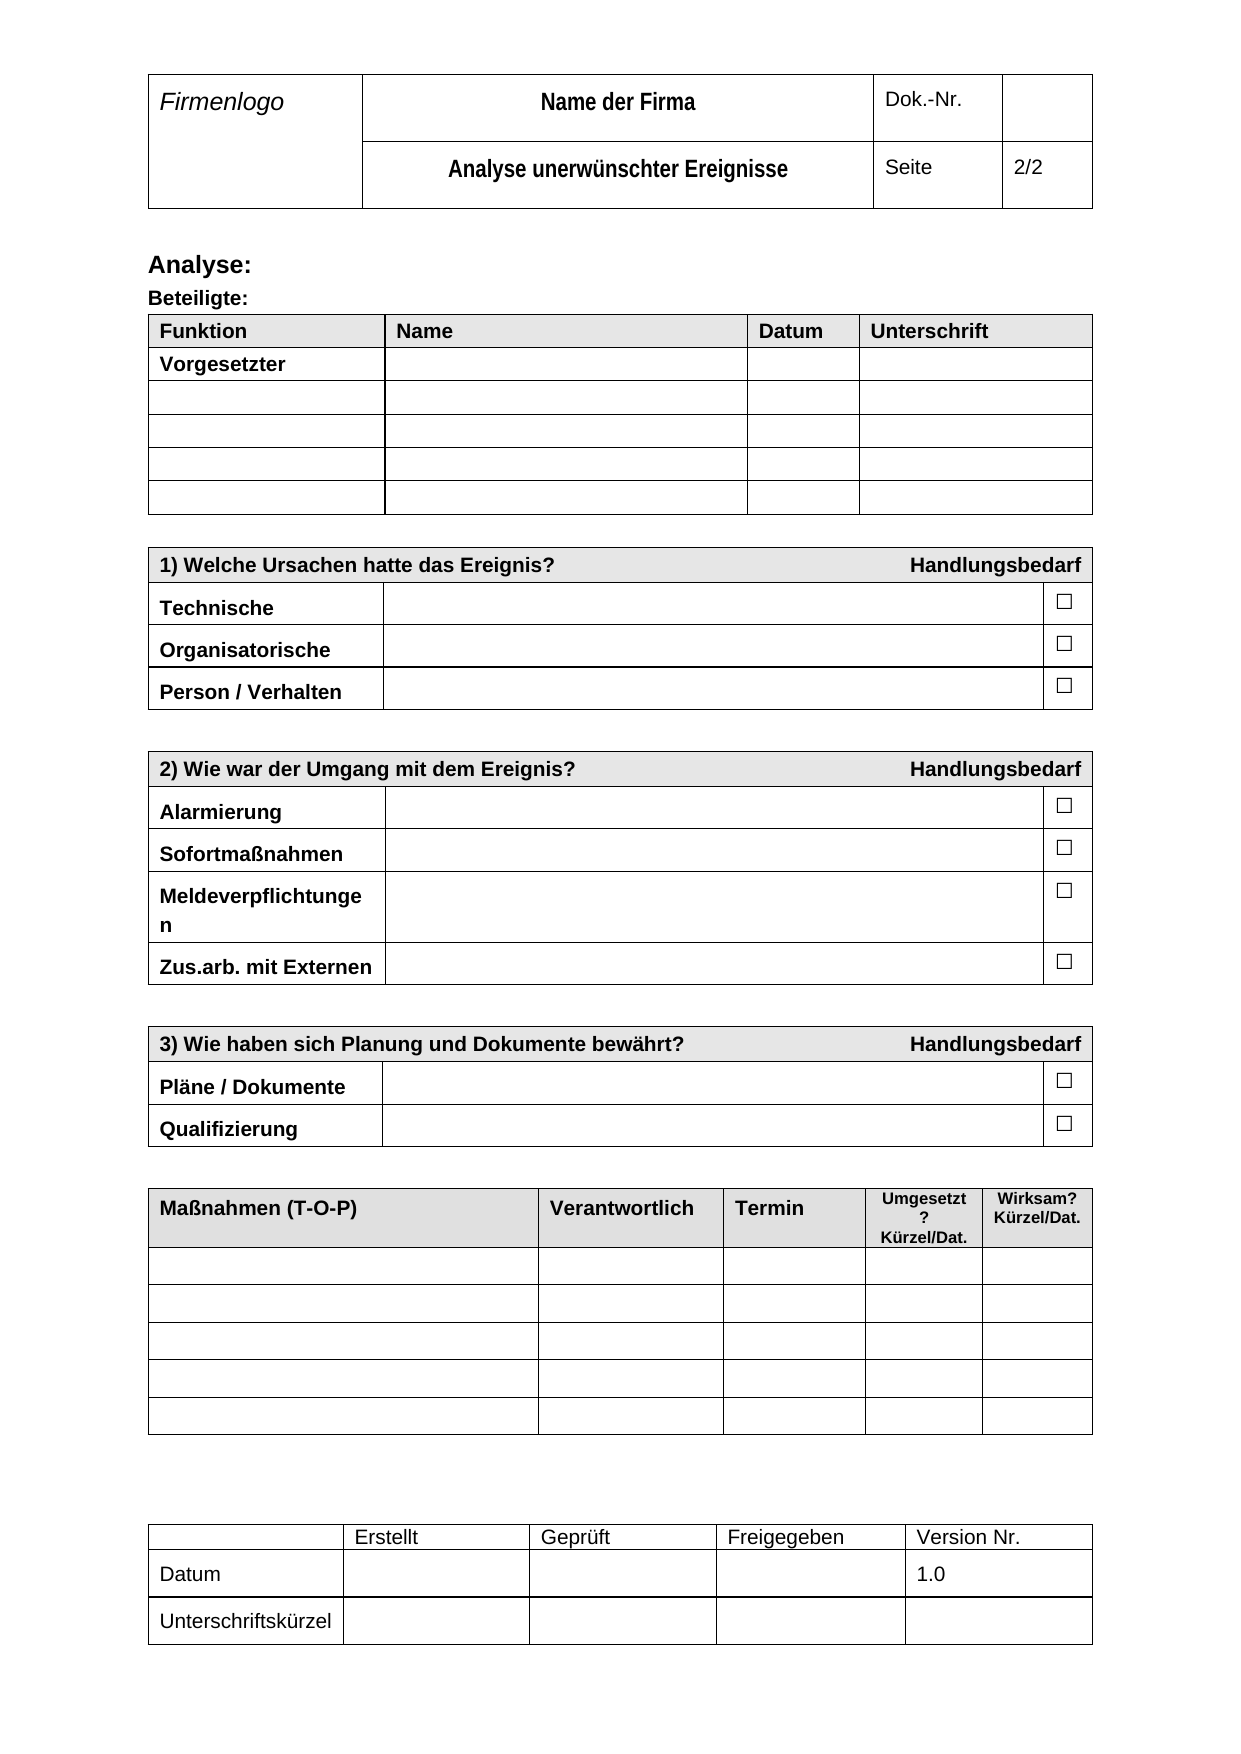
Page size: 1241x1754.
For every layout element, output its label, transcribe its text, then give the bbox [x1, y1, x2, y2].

table_cell [384, 583, 1043, 624]
table_cell [149, 415, 384, 447]
table_cell [748, 381, 859, 413]
table_header Termin [724, 1189, 865, 1247]
table_cell [386, 829, 1043, 871]
table_cell [386, 348, 747, 380]
table_cell [384, 625, 1043, 666]
table_cell Qualifizierung [149, 1105, 382, 1146]
table_cell [149, 1248, 538, 1284]
table_header Umgesetzt? Kürzel/Dat. [866, 1189, 982, 1247]
table_cell [386, 787, 1043, 828]
table_cell [1044, 583, 1092, 624]
table_header Maßnahmen (T-O-P) [149, 1189, 538, 1247]
table_cell [724, 1323, 865, 1359]
table_cell [386, 381, 747, 413]
table_cell [1044, 829, 1092, 871]
table_header Funktion [149, 315, 384, 347]
table_cell Person / Verhalten [149, 668, 383, 709]
table_cell [983, 1285, 1092, 1322]
table_cell Technische [149, 583, 383, 624]
table_header 1) Welche Ursachen hatte das Ereignis? [149, 548, 821, 582]
table_cell Sofortmaßnahmen [149, 829, 385, 871]
table_cell [149, 381, 384, 413]
table_cell [1044, 787, 1092, 828]
table_cell [539, 1360, 723, 1397]
table_cell [149, 1323, 538, 1359]
table_cell [386, 448, 747, 480]
table_cell [386, 481, 747, 513]
table_cell [748, 481, 859, 513]
table_cell [860, 348, 1092, 380]
table_cell [866, 1285, 982, 1322]
table_cell [386, 943, 1043, 984]
table_cell [539, 1398, 723, 1434]
table_header 2) Wie war der Umgang mit dem Ereignis? [149, 752, 821, 786]
table_cell [149, 448, 384, 480]
table_cell [1044, 668, 1092, 709]
table_cell [384, 668, 1043, 709]
table_cell [748, 415, 859, 447]
table_cell Zus.arb. mit Externen [149, 943, 385, 984]
table_cell [149, 1360, 538, 1397]
table_header Verantwortlich [539, 1189, 723, 1247]
table_cell [1044, 1105, 1092, 1146]
table_cell [983, 1323, 1092, 1359]
table_cell [539, 1285, 723, 1322]
table_cell [724, 1248, 865, 1284]
table_header Unterschrift [860, 315, 1092, 347]
table_cell [386, 415, 747, 447]
table_cell [866, 1248, 982, 1284]
table_cell [860, 448, 1092, 480]
table_cell [149, 1398, 538, 1434]
table_header 3) Wie haben sich Planung und Dokumente bewährt? [149, 1027, 821, 1061]
table_cell [1044, 943, 1092, 984]
table_cell Vorgesetzter [149, 348, 384, 380]
table_cell [860, 381, 1092, 413]
table_cell [724, 1398, 865, 1434]
table_cell Pläne / Dokumente [149, 1062, 382, 1103]
table_cell [983, 1360, 1092, 1397]
table_cell [866, 1398, 982, 1434]
table_cell [748, 348, 859, 380]
table_header Handlungsbedarf [821, 752, 1092, 786]
table_header Datum [748, 315, 859, 347]
table_cell [383, 1062, 1043, 1103]
table_header Wirksam? Kürzel/Dat. [983, 1189, 1092, 1247]
table_cell [149, 481, 384, 513]
table_cell [983, 1398, 1092, 1434]
table_cell Alarmierung [149, 787, 385, 828]
table_cell [860, 481, 1092, 513]
table_header Handlungsbedarf [821, 548, 1092, 582]
table_cell [1044, 1062, 1092, 1103]
table_cell [539, 1323, 723, 1359]
text Beteiligte: [148, 285, 1093, 309]
table_header Name [386, 315, 747, 347]
table_cell [386, 872, 1043, 942]
table_cell [1044, 872, 1092, 942]
table_cell [1044, 625, 1092, 666]
table_cell Meldeverpflichtungen [149, 872, 385, 942]
table_cell [724, 1360, 865, 1397]
table_cell [539, 1248, 723, 1284]
table_cell [860, 415, 1092, 447]
table_cell [866, 1323, 982, 1359]
table_cell [748, 448, 859, 480]
table_cell [724, 1285, 865, 1322]
table_cell [383, 1105, 1043, 1146]
table_cell Organisatorische [149, 625, 383, 666]
table_cell [983, 1248, 1092, 1284]
table_cell [149, 1285, 538, 1322]
table_cell [866, 1360, 982, 1397]
table_header Handlungsbedarf [821, 1027, 1092, 1061]
text Analyse: [148, 250, 1093, 279]
